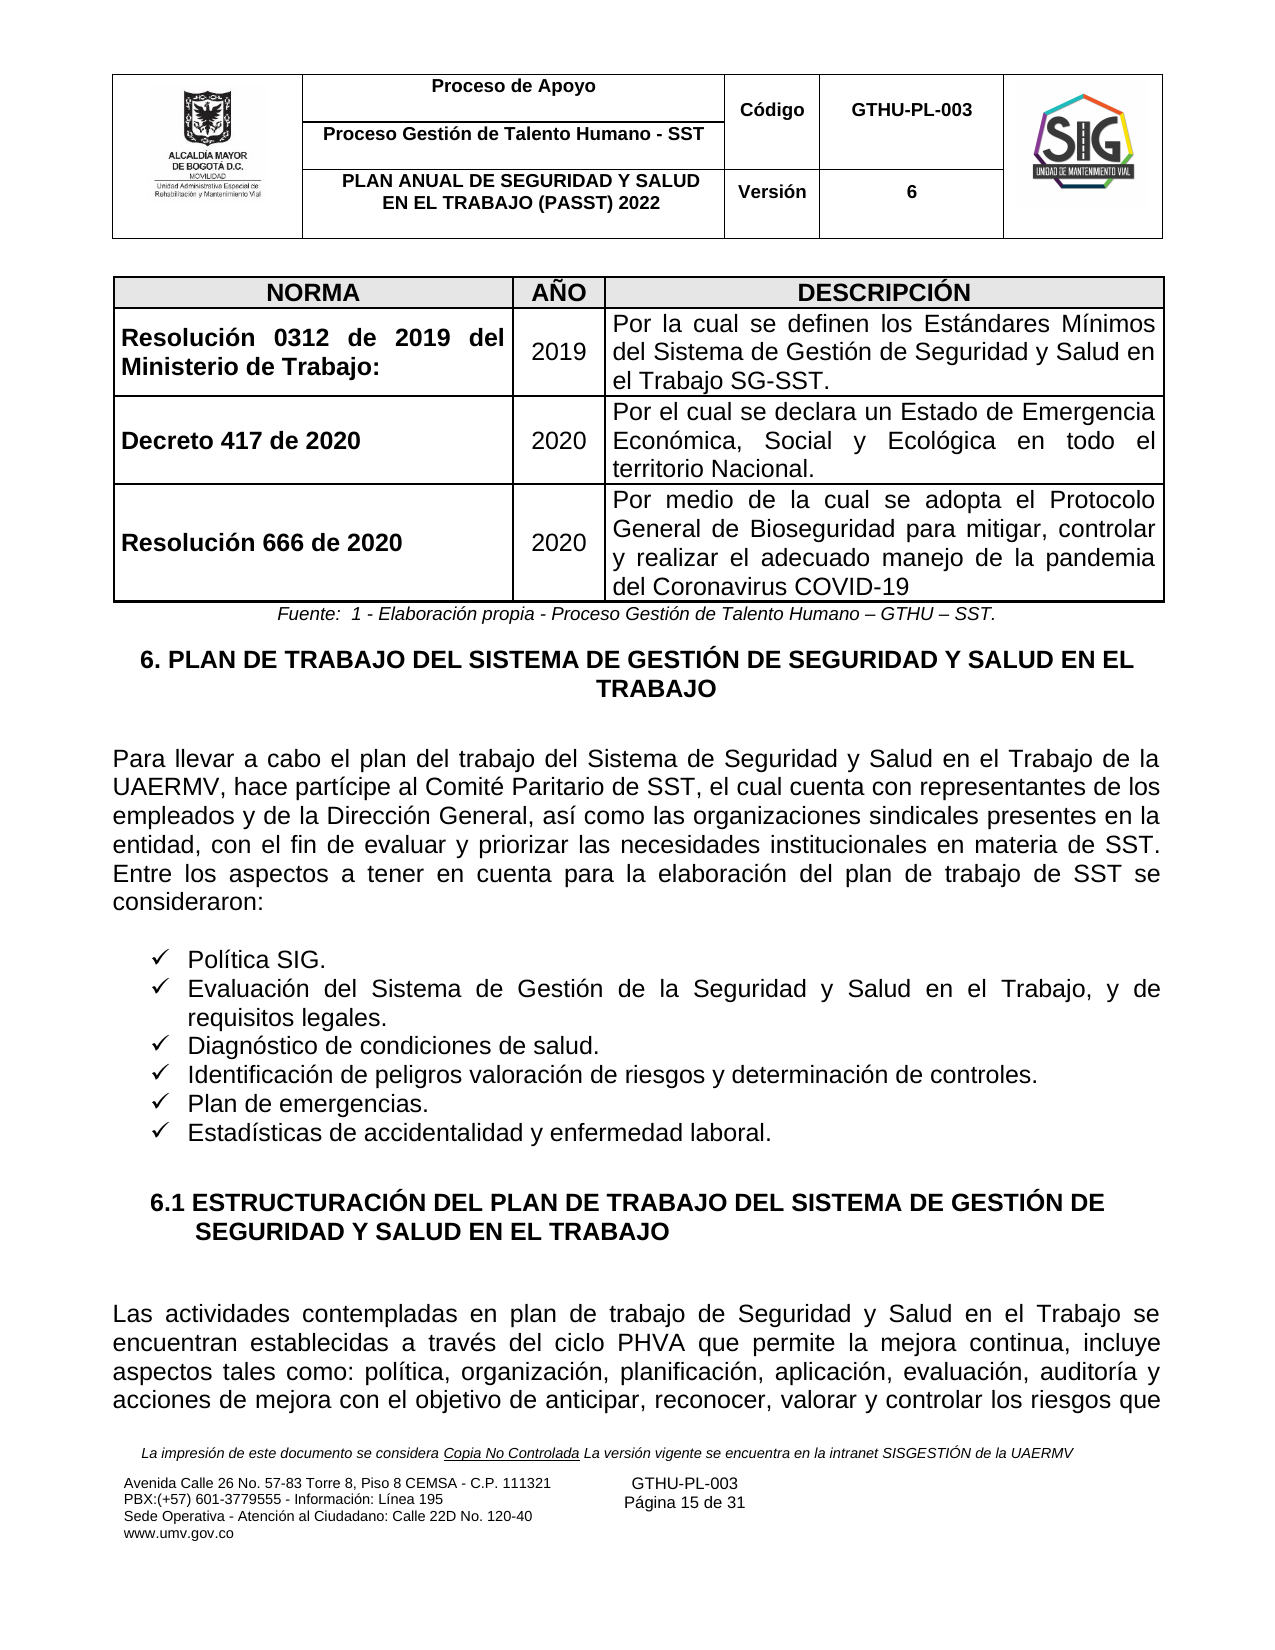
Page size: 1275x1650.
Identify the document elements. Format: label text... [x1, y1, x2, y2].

list Política SIG. [150, 945, 1162, 974]
table_cell 2019 [514, 309, 604, 395]
subtitle PLAN DE TRABAJO DEL SISTEMA DE GESTIÓN DE SEGURIDAD Y SALUD EN EL TRABAJO [112, 645, 1162, 702]
table_cell 2020 [514, 397, 604, 483]
picture [1018, 80, 1148, 208]
table_header NORMA [115, 278, 512, 307]
table_cell Resolución 0312 de 2019 del Ministerio de Trabajo: [115, 309, 512, 395]
list Identificación de peligros valoración de riesgos y determinación de controles. [150, 1060, 1162, 1089]
table_header DESCRIPCIÓN [606, 278, 1163, 307]
list Plan de emergencias. [150, 1089, 1162, 1118]
text Para llevar a cabo el plan del trabajo del Sistema de Seguridad y Salud en el Trabajo de la UAERMV, hace partícipe al Comité Paritario de SST, el cual cuenta con representantes de los empleados y de la Dirección General, así como las organizaciones sindicales presentes en la entidad, con el fin de evaluar y priorizar las necesidades institucionales en materia de SST. Entre los aspectos a tener en cuenta para la elaboración del plan de trabajo de SST se consideraron: [112, 743, 1162, 916]
subtitle ESTRUCTURACIÓN DEL PLAN DE TRABAJO DEL SISTEMA DE GESTIÓN DE SEGURIDAD Y SALUD EN EL TRABAJO [150, 1188, 1162, 1245]
list Estadísticas de accidentalidad y enfermedad laboral. [150, 1118, 1162, 1147]
picture [148, 84, 267, 204]
table_cell 2020 [514, 485, 604, 600]
table_header AÑO [514, 278, 604, 307]
table_cell Resolución 666 de 2020 [115, 485, 512, 600]
table_cell Por medio de la cual se adopta el Protocolo General de Bioseguridad para mitigar, controlar y realizar el adecuado manejo de la pandemia del Coronavirus COVID-19 [606, 485, 1163, 600]
text Fuente: 1 - Elaboración propia - Proceso Gestión de Talento Humano – GTHU – SST. [112, 602, 1162, 624]
table_cell Por la cual se definen los Estándares Mínimos del Sistema de Gestión de Seguridad y Salud en el Trabajo SG-SST. [606, 309, 1163, 395]
list Evaluación del Sistema de Gestión de la Seguridad y Salud en el Trabajo, y de requisitos legales. [150, 974, 1162, 1031]
table_cell Por el cual se declara un Estado de Emergencia Económica, Social y Ecológica en todo el territorio Nacional. [606, 397, 1163, 483]
table_cell Decreto 417 de 2020 [115, 397, 512, 483]
list Diagnóstico de condiciones de salud. [150, 1031, 1162, 1060]
